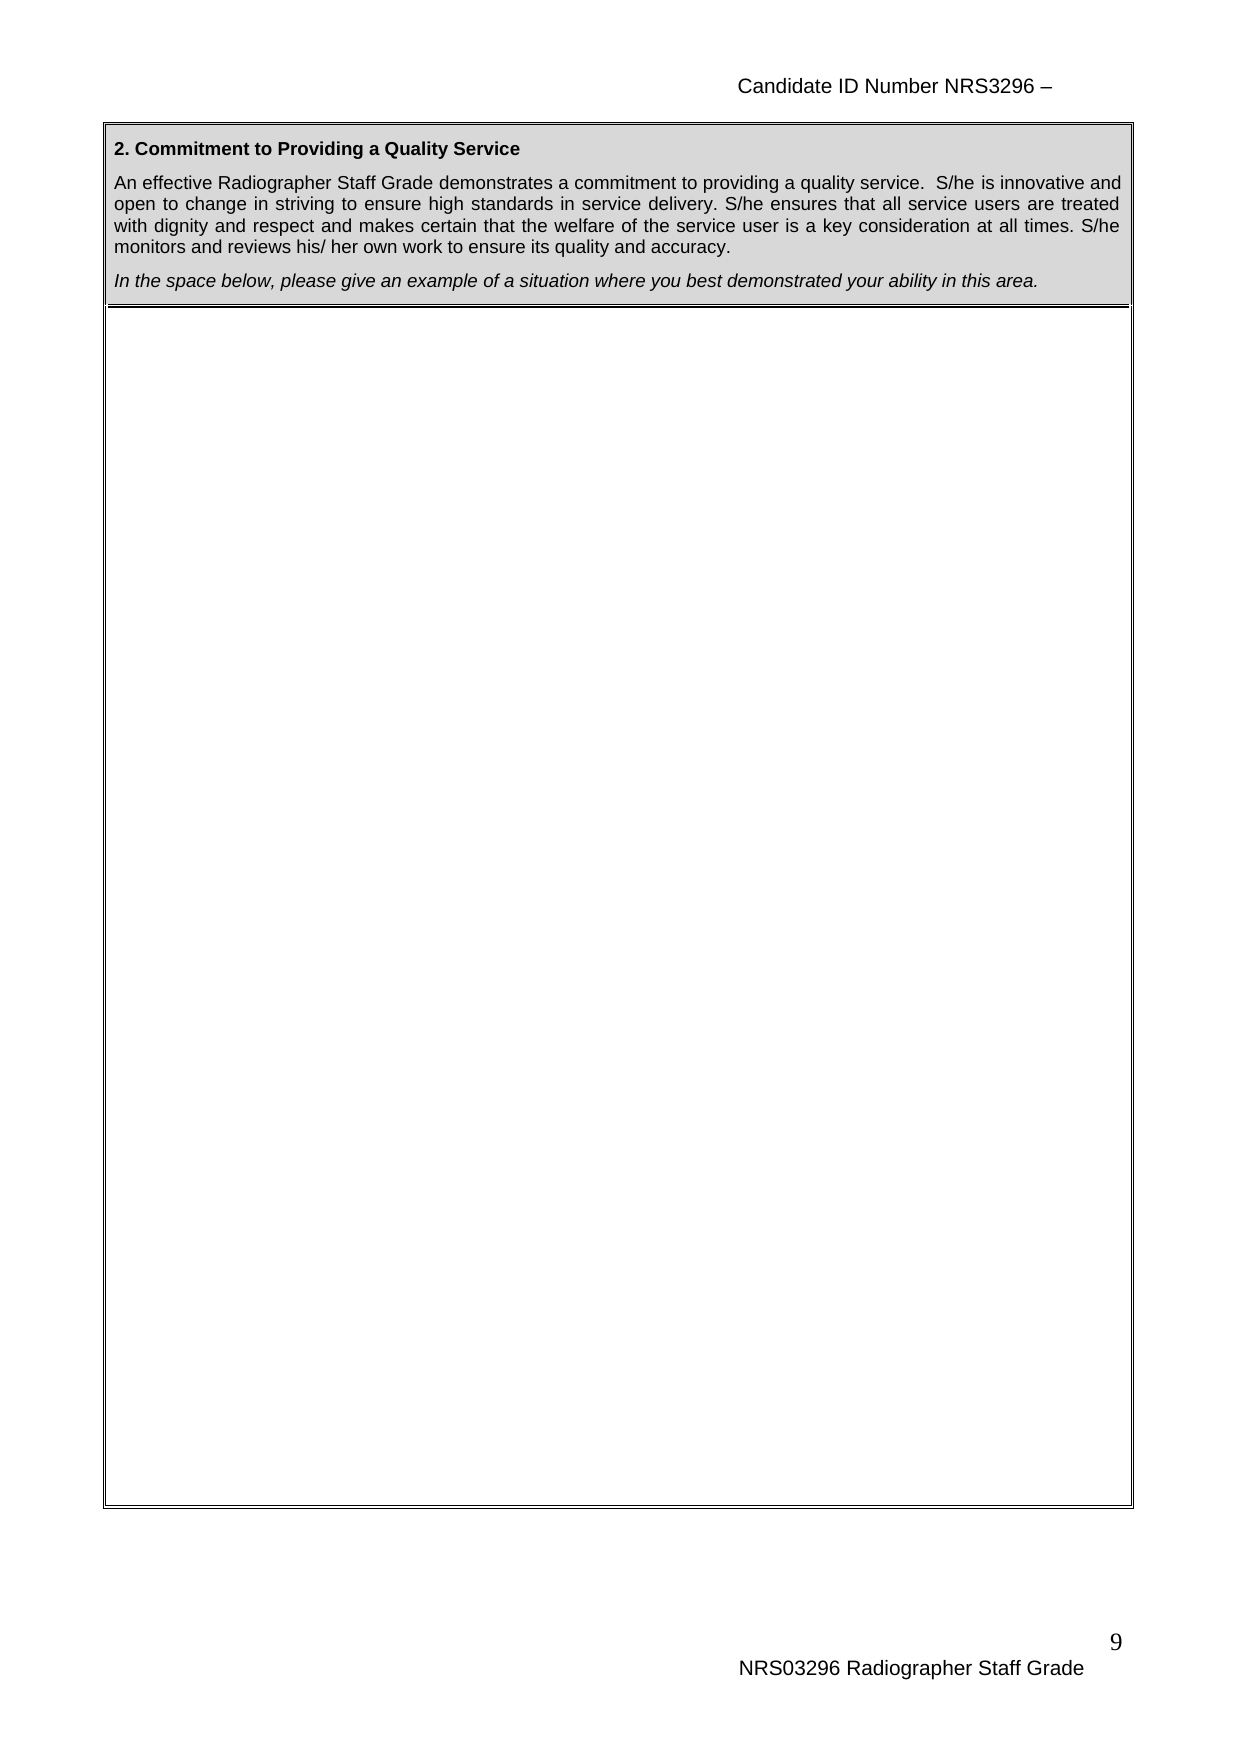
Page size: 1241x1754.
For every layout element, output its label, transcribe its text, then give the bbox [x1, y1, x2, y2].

table_header 2. Commitment to Providing a Quality Service An effective Radiographer Staff Grade demonstrates a commitment to providing a quality service. S/he is innovative and open to change in striving to ensure high standards in service delivery. S/he ensures that all service users are treated with dignity and respect and makes certain that the welfare of the service user is a key consideration at all times. S/he monitors and reviews his/ her own work to ensure its quality and accuracy. In the space below, please give an example of a situation where you best demonstrated your ability in this area. [106, 125, 1131, 304]
table_cell [104, 304, 1133, 1505]
